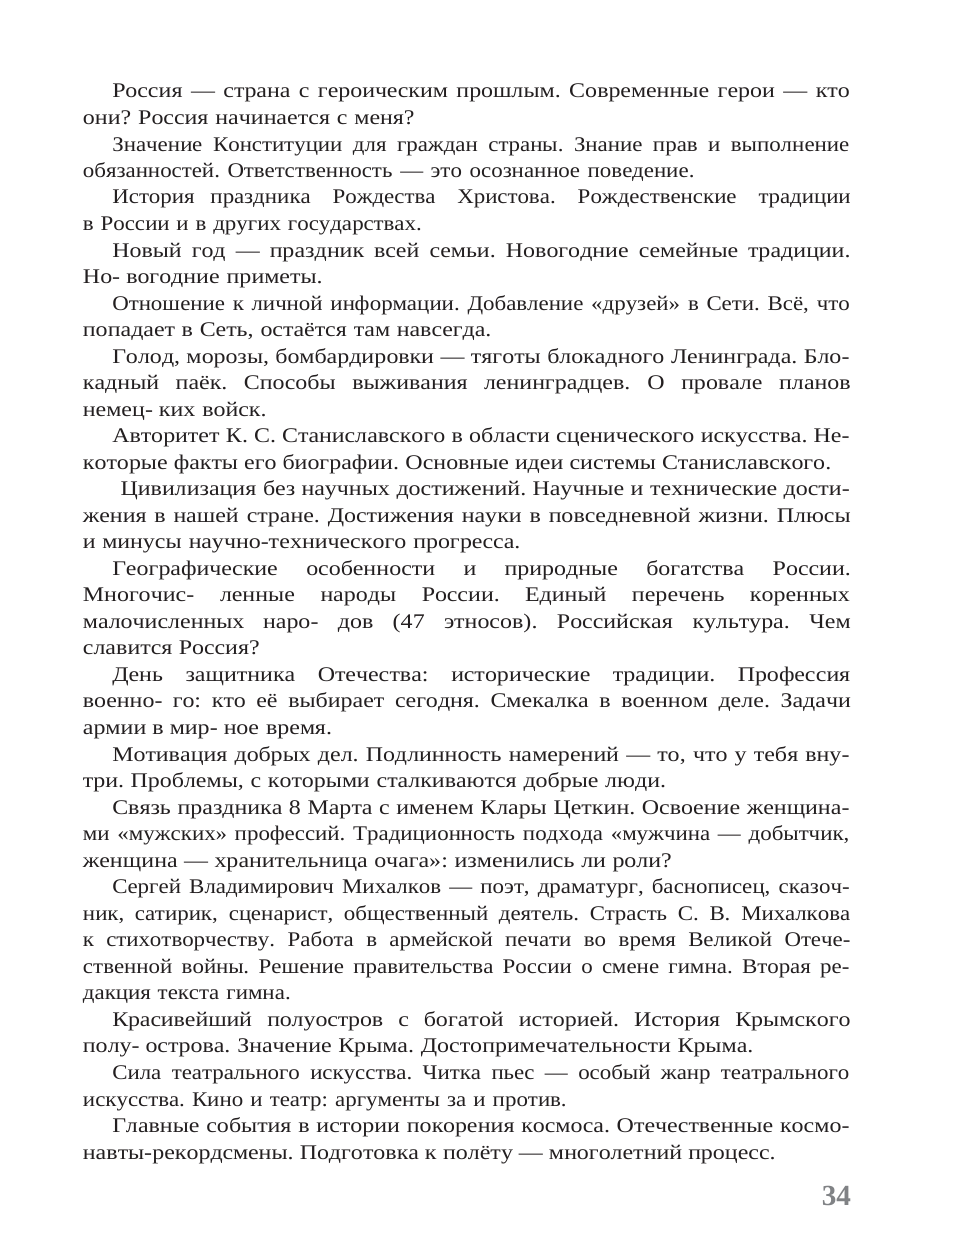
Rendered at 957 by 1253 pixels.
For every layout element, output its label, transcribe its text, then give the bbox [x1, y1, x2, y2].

text Цивилизация без научных достижений. Научные и технические дости- жения в нашей стране. Достижения науки в повседневной жизни. Плюсы и минусы научно-технического прогресса. [83, 476, 851, 553]
text День защитника Отечества: исторические традиции. Профессия военно- го: кто её выбирает сегодня. Смекалка в военном деле. Задачи армии в мир- ное время. [83, 662, 851, 739]
subtitle 34 [71, 1178, 851, 1212]
text Россия — страна с героическим прошлым. Современные герои — кто они? Россия начинается с меня? [83, 78, 851, 129]
text Связь праздника 8 Марта с именем Клары Цеткин. Освоение женщина- ми «мужских» профессий. Традиционность подхода «мужчина — добытчик, женщина — хранительница очага»: изменились ли роли? [83, 795, 851, 872]
text Голод, морозы, бомбардировки — тяготы блокадного Ленинграда. Бло- кадный паёк. Способы выживания ленинградцев. О провале планов немец- ких войск. [83, 344, 851, 421]
text История праздника Рождества Христова. Рождественские традиции в России и в других государствах. [83, 184, 851, 235]
text Новый год — праздник всей семьи. Новогодние семейные традиции. Но- вогодние приметы. [83, 238, 851, 288]
text Главные события в истории покорения космоса. Отечественные космо- навты-рекордсмены. Подготовка к полёту — многолетний процесс. [83, 1113, 851, 1164]
text Географические особенности и природные богатства России. Многочис- ленные народы России. Единый перечень коренных малочисленных наро- дов (47 этносов). Российская культура. Чем славится Россия? [83, 556, 851, 659]
text Авторитет К. С. Станиславского в области сценического искусства. Не- которые факты его биографии. Основные идеи системы Станиславского. [83, 423, 851, 474]
text Красивейший полуостров с богатой историей. История Крымского полу- острова. Значение Крыма. Достопримечательности Крыма. [83, 1007, 851, 1057]
text Отношение к личной информации. Добавление «друзей» в Сети. Всё, что попадает в Сеть, остаётся там навсегда. [83, 291, 851, 341]
text Сила театрального искусства. Читка пьес — особый жанр театрального искусства. Кино и театр: аргументы за и против. [83, 1060, 851, 1111]
text Сергей Владимирович Михалков — поэт, драматург, баснописец, сказоч- ник, сатирик, сценарист, общественный деятель. Страсть С. В. Михалкова к стихотворчеству. Работа в армейской печати во время Великой Отече- ственной войны. Решение правительства России о смене гимна. Вторая ре- дакция текста гимна. [83, 874, 851, 1004]
text Мотивация добрых дел. Подлинность намерений — то, что у тебя вну- три. Проблемы, с которыми сталкиваются добрые люди. [83, 742, 851, 792]
text Значение Конституции для граждан страны. Знание прав и выполнение обязанностей. Ответственность — это осознанное поведение. [83, 131, 851, 182]
